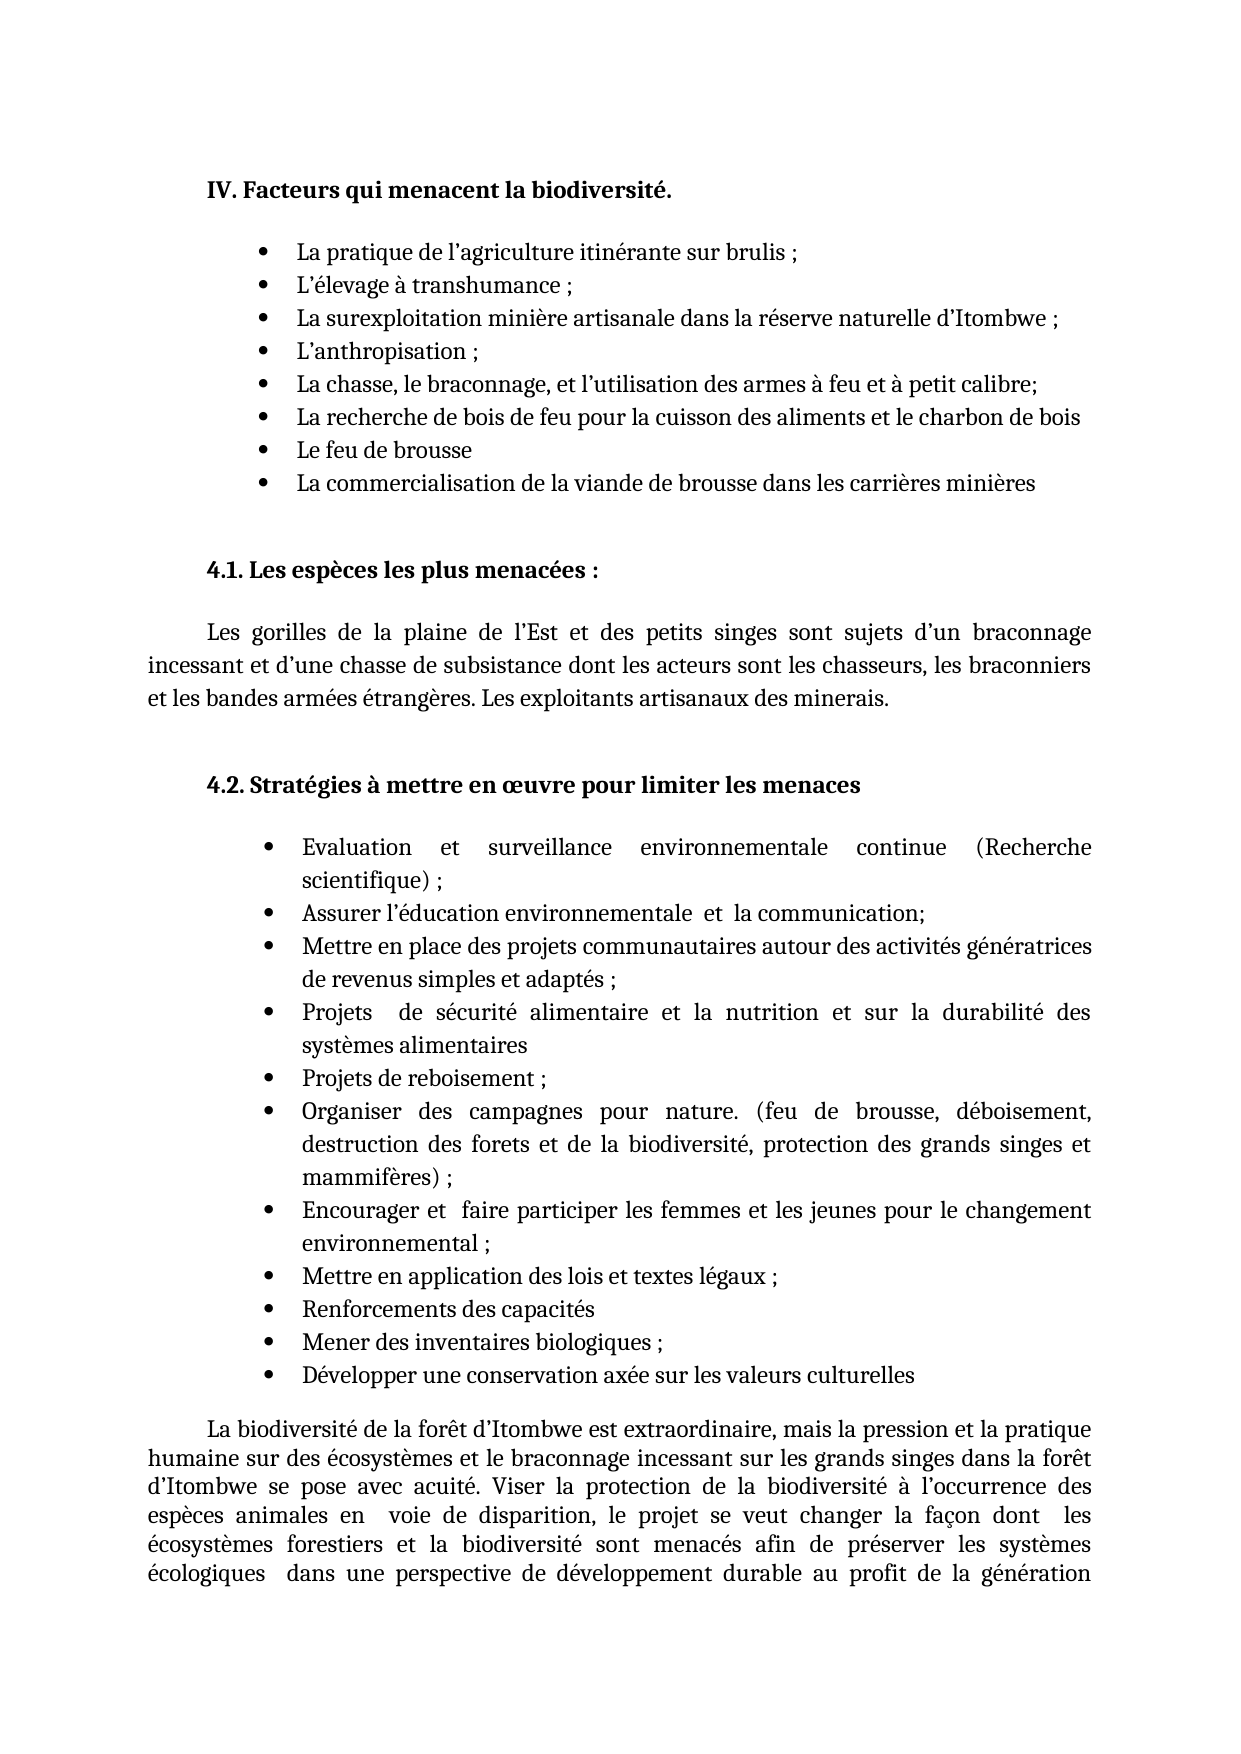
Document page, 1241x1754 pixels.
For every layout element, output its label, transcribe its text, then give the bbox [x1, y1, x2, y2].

list L’élevage à transhumance ; [259, 271, 1093, 300]
list Renforcements des capacités [264, 1295, 1093, 1324]
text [148, 1415, 1093, 1587]
list Evaluation et surveillance environnementale continue (Recherche scientifique) ; [264, 833, 1093, 894]
list Développer une conservation axée sur les valeurs culturelles [264, 1361, 1093, 1390]
list Les gorilles de la plaine de l’Est et des petits singes sont sujets d’un braconnage incessant et d’une chasse de subsistance dont les acteurs sont les chasseurs, les braconniers et les bandes armées étrangères. Les exploitants artisanaux des minerais. [148, 618, 1093, 713]
subtitle 4.1. Les espèces les plus menacées : [148, 556, 1093, 585]
list L’anthropisation ; [259, 337, 1093, 366]
list La surexploitation minière artisanale dans la réserve naturelle d’Itombwe ; [259, 304, 1093, 333]
list La commercialisation de la viande de brousse dans les carrières minières [259, 469, 1093, 498]
list Projets de reboisement ; [264, 1064, 1093, 1092]
list Mettre en application des lois et textes légaux ; [264, 1262, 1093, 1291]
list Projets de sécurité alimentaire et la nutrition et sur la durabilité des systèmes alimentaires [264, 998, 1093, 1059]
list Encourager et faire participer les femmes et les jeunes pour le changement environnemental ; [264, 1196, 1093, 1258]
subtitle IV. Facteurs qui menacent la biodiversité. [148, 176, 1093, 205]
list Mettre en place des projets communautaires autour des activités génératrices de revenus simples et adaptés ; [264, 932, 1093, 993]
list La pratique de l’agriculture itinérante sur brulis ; [259, 238, 1093, 267]
list Assurer l’éducation environnementale et la communication; [264, 899, 1093, 927]
list La recherche de bois de feu pour la cuisson des aliments et le charbon de bois [259, 403, 1093, 432]
list La chasse, le braconnage, et l’utilisation des armes à feu et à petit calibre; [259, 370, 1093, 399]
list Mener des inventaires biologiques ; [264, 1328, 1093, 1357]
list Organiser des campagnes pour nature. (feu de brousse, déboisement, destruction des forets et de la biodiversité, protection des grands singes et mammifères) ; [264, 1097, 1093, 1192]
list Le feu de brousse [259, 436, 1093, 465]
subtitle 4.2. Stratégies à mettre en œuvre pour limiter les menaces [192, 771, 1093, 799]
